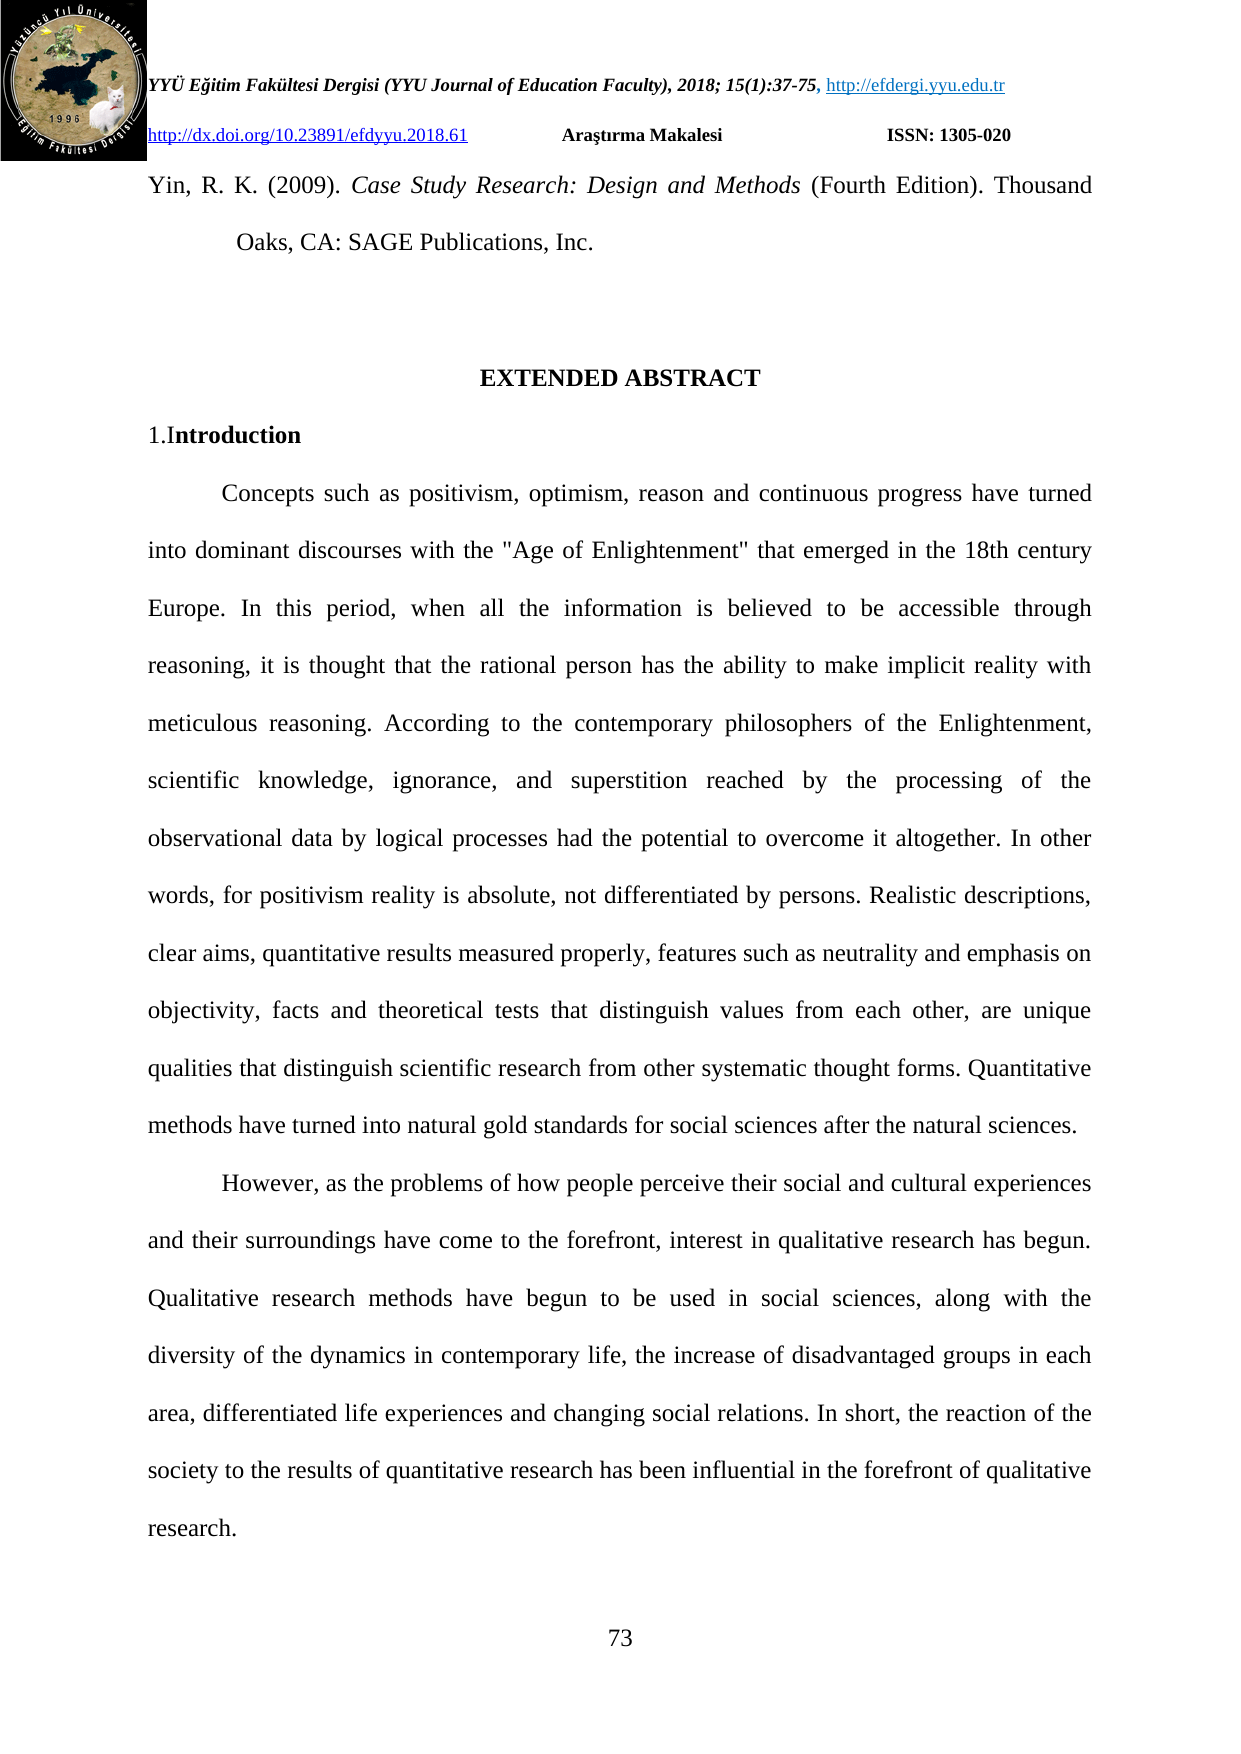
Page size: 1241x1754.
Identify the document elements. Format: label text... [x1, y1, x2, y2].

text Concepts such as positivism, optimism, reason and continuous progress have turned into dominant discourses with the "Age of Enlightenment" that emerged in the 18th century Europe. In this period, when all the information is believed to be accessible through reasoning, it is thought that the rational person has the ability to make implicit reality with meticulous reasoning. According to the contemporary philosophers of the Enlightenment, scientific knowledge, ignorance, and superstition reached by the processing of the observational data by logical processes had the potential to overcome it altogether. In other words, for positivism reality is absolute, not differentiated by persons. Realistic descriptions, clear aims, quantitative results measured properly, features such as neutrality and emphasis on objectivity, facts and theoretical tests that distinguish values from each other, are unique qualities that distinguish scientific research from other systematic thought forms. Quantitative methods have turned into natural gold standards for social sciences after the natural sciences. [148, 478, 1093, 1139]
text EXTENDED ABSTRACT [148, 363, 1093, 392]
text Yin, R. K. (2009). Case Study Research: Design and Methods (Fourth Edition). Thousand Oaks, CA: SAGE Publications, Inc. [148, 170, 1093, 256]
picture [0, 0, 147, 159]
text However, as the problems of how people perceive their social and cultural experiences and their surroundings have come to the forefront, interest in qualitative research has begun. Qualitative research methods have begun to be used in social sciences, along with the diversity of the dynamics in contemporary life, the increase of disadvantaged groups in each area, differentiated life experiences and changing social relations. In short, the reaction of the society to the results of quantitative research has been influential in the forefront of qualitative research. [148, 1168, 1093, 1542]
text 1.Introduction [148, 421, 1093, 449]
